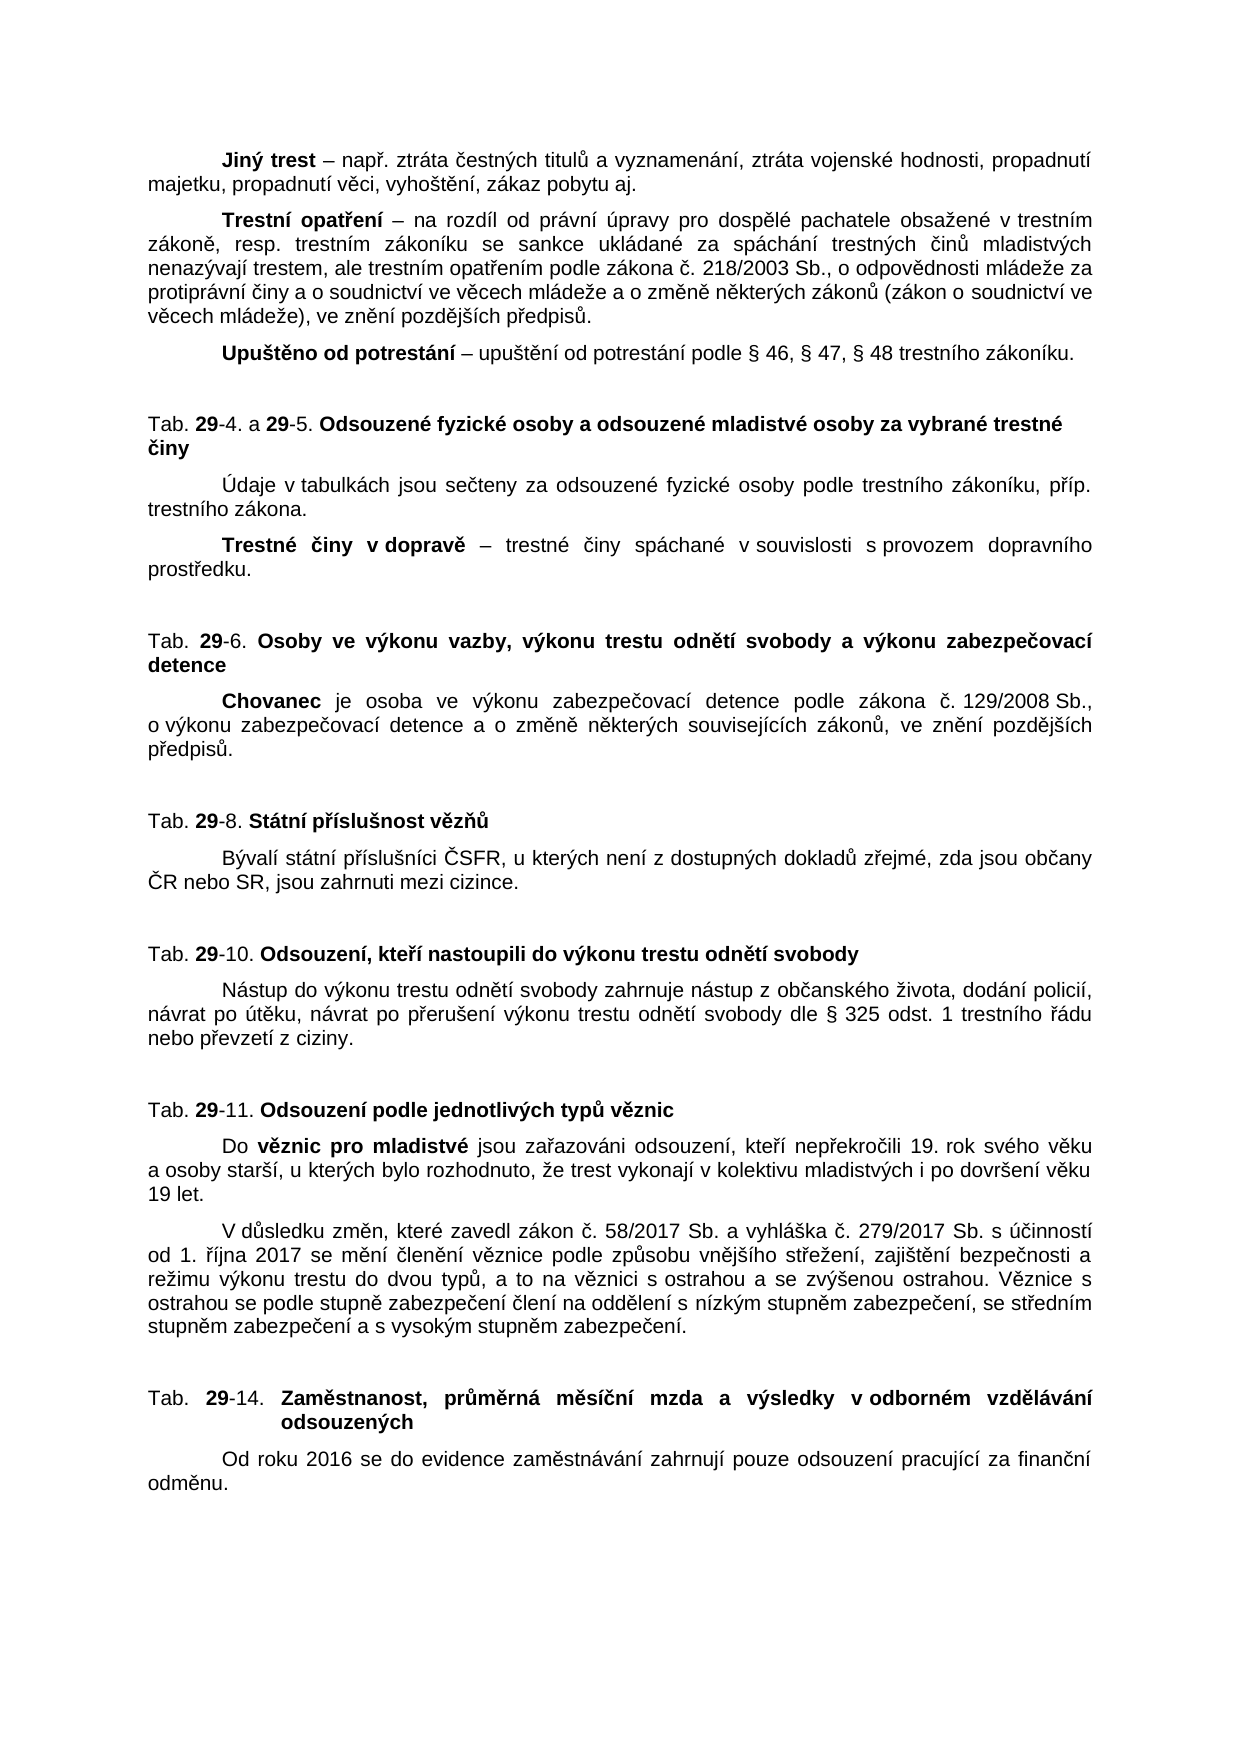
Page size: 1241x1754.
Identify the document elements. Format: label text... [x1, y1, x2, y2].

text Nástup do výkonu trestu odnětí svobody zahrnuje nástup z občanského života, dodání policií, návrat po útěku, návrat po přerušení výkonu trestu odnětí svobody dle § 325 odst. 1 trestního řádu nebo převzetí z ciziny. [148, 978, 1092, 1050]
text Tab. 29-4. a 29-5. Odsouzené fyzické osoby a odsouzené mladistvé osoby za vybrané trestné činy [148, 412, 1092, 460]
text Chovanec je osoba ve výkonu zabezpečovací detence podle zákona č. 129/2008 Sb., o výkonu zabezpečovací detence a o změně některých souvisejících zákonů, ve znění pozdějších předpisů. [148, 689, 1092, 761]
text Tab. 29-8. Státní příslušnost vězňů [148, 809, 1092, 833]
text Trestní opatření – na rozdíl od právní úpravy pro dospělé pachatele obsažené v trestním zákoně, resp. trestním zákoníku se sankce ukládané za spáchání trestných činů mladistvých nenazývají trestem, ale trestním opatřením podle zákona č. 218/2003 Sb., o odpovědnosti mládeže za protiprávní činy a o soudnictví ve věcech mládeže a o změně některých zákonů (zákon o soudnictví ve věcech mládeže), ve znění pozdějších předpisů. [148, 208, 1092, 328]
text Trestné činy v dopravě – trestné činy spáchané v souvislosti s provozem dopravního prostředku. [148, 533, 1092, 581]
text Tab. 29-6. Osoby ve výkonu vazby, výkonu trestu odnětí svobody a výkonu zabezpečovací detence [148, 629, 1092, 677]
text Bývalí státní příslušníci ČSFR, u kterých není z dostupných dokladů zřejmé, zda jsou občany ČR nebo SR, jsou zahrnuti mezi cizince. [148, 846, 1092, 893]
text Tab. 29-11. Odsouzení podle jednotlivých typů věznic [148, 1098, 1092, 1122]
text Tab. 29-10. Odsouzení, kteří nastoupili do výkonu trestu odnětí svobody [148, 941, 1092, 965]
text V důsledku změn, které zavedl zákon č. 58/2017 Sb. a vyhláška č. 279/2017 Sb. s účinností od 1. října 2017 se mění členění věznice podle způsobu vnějšího střežení, zajištění bezpečnosti a režimu výkonu trestu do dvou typů, a to na věznici s ostrahou a se zvýšenou ostrahou. Věznice s ostrahou se podle stupně zabezpečení člení na oddělení s nízkým stupněm zabezpečení, se středním stupněm zabezpečení a s vysokým stupněm zabezpečení. [148, 1218, 1092, 1338]
text Údaje v tabulkách jsou sečteny za odsouzené fyzické osoby podle trestního zákoníku, příp. trestního zákona. [148, 473, 1092, 521]
text Upuštěno od potrestání – upuštění od potrestání podle § 46, § 47, § 48 trestního zákoníku. [148, 340, 1092, 364]
text Od roku 2016 se do evidence zaměstnávání zahrnují pouze odsouzení pracující za finanční odměnu. [148, 1447, 1092, 1494]
text Tab. 29-14. Zaměstnanost, průměrná měsíční mzda a výsledky v odborném vzdělávání odsouzených [148, 1386, 1092, 1434]
text Do věznic pro mladistvé jsou zařazováni odsouzení, kteří nepřekročili 19. rok svého věku a osoby starší, u kterých bylo rozhodnuto, že trest vykonají v kolektivu mladistvých i po dovršení věku 19 let. [148, 1134, 1092, 1206]
text Jiný trest – např. ztráta čestných titulů a vyznamenání, ztráta vojenské hodnosti, propadnutí majetku, propadnutí věci, vyhoštění, zákaz pobytu aj. [148, 148, 1092, 196]
